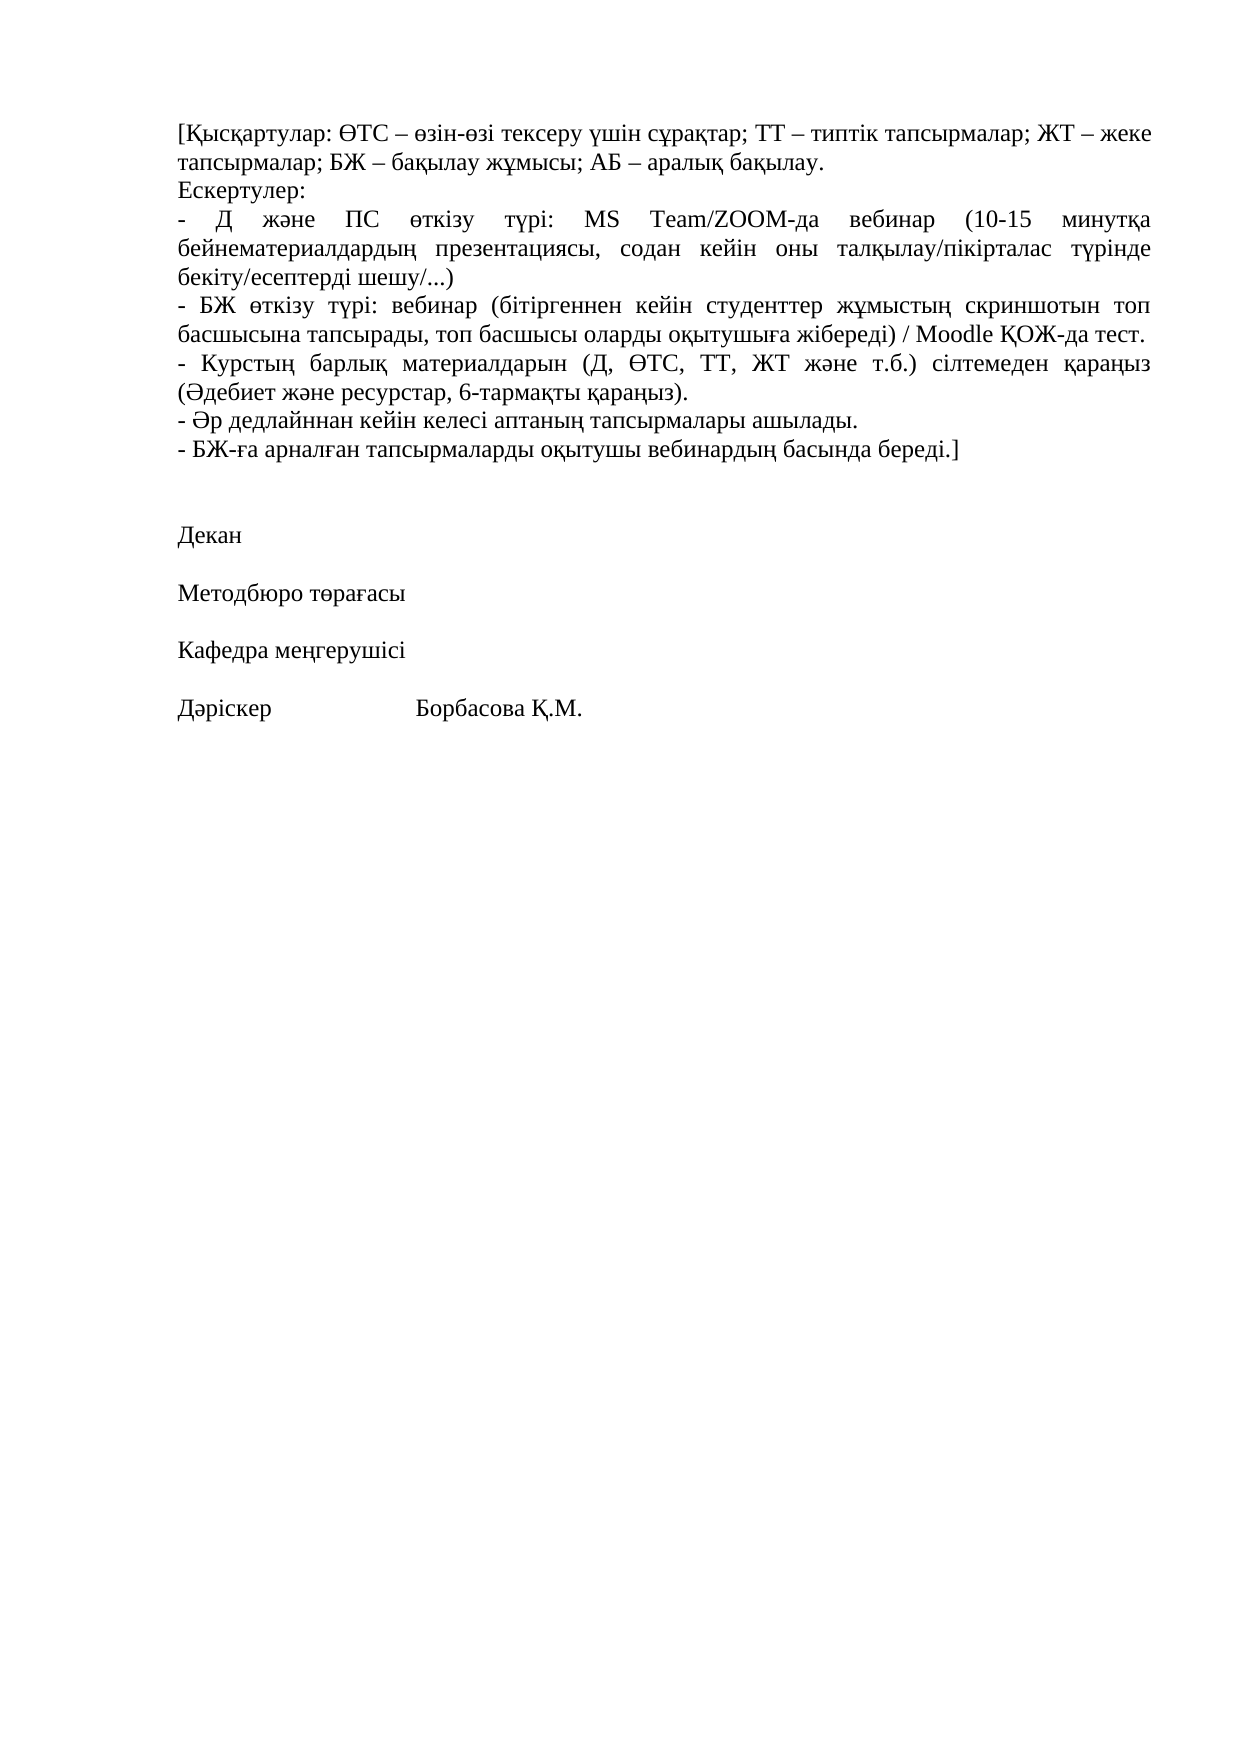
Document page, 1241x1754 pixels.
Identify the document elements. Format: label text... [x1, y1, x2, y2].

text Ескертулер: [177, 176, 1152, 204]
text - БЖ өткізу түрі: вебинар (бітіргеннен кейін студенттер жұмыстың скриншотын топ басшысына тапсырады, топ басшысы оларды оқытушыға жібереді) / Moodle ҚОЖ-да тест. [177, 291, 1152, 348]
text - Д және ПС өткізу түрі: MS Team/ZOOM-да вебинар (10-15 минутқа бейнематериалдардың презентациясы, содан кейін оны талқылау/пікірталас түрінде бекіту/есептерді шешу/...) [177, 204, 1152, 291]
text Декан [177, 521, 1152, 549]
text [Қысқартулар: ӨТС – өзін-өзі тексеру үшін сұрақтар; ТТ – типтік тапсырмалар; ЖТ – жеке тапсырмалар; БЖ – бақылау жұмысы; АБ – аралық бақылау. [177, 118, 1152, 176]
text - Курстың барлық материалдарын (Д, ӨТС, ТТ, ЖТ және т.б.) сілтемеден қараңыз (Әдебиет және ресурстар, 6-тармақты қараңыз). [177, 348, 1152, 406]
text - БЖ-ға арналған тапсырмаларды оқытушы вебинардың басында береді.] [177, 434, 1152, 463]
text - Әр дедлайннан кейін келесі аптаның тапсырмалары ашылады. [177, 406, 1152, 434]
text Кафедра меңгерушісі [177, 636, 1152, 664]
text Дәріскер Борбасова Қ.М. [177, 693, 1152, 722]
text Методбюро төрағасы [177, 578, 1152, 607]
